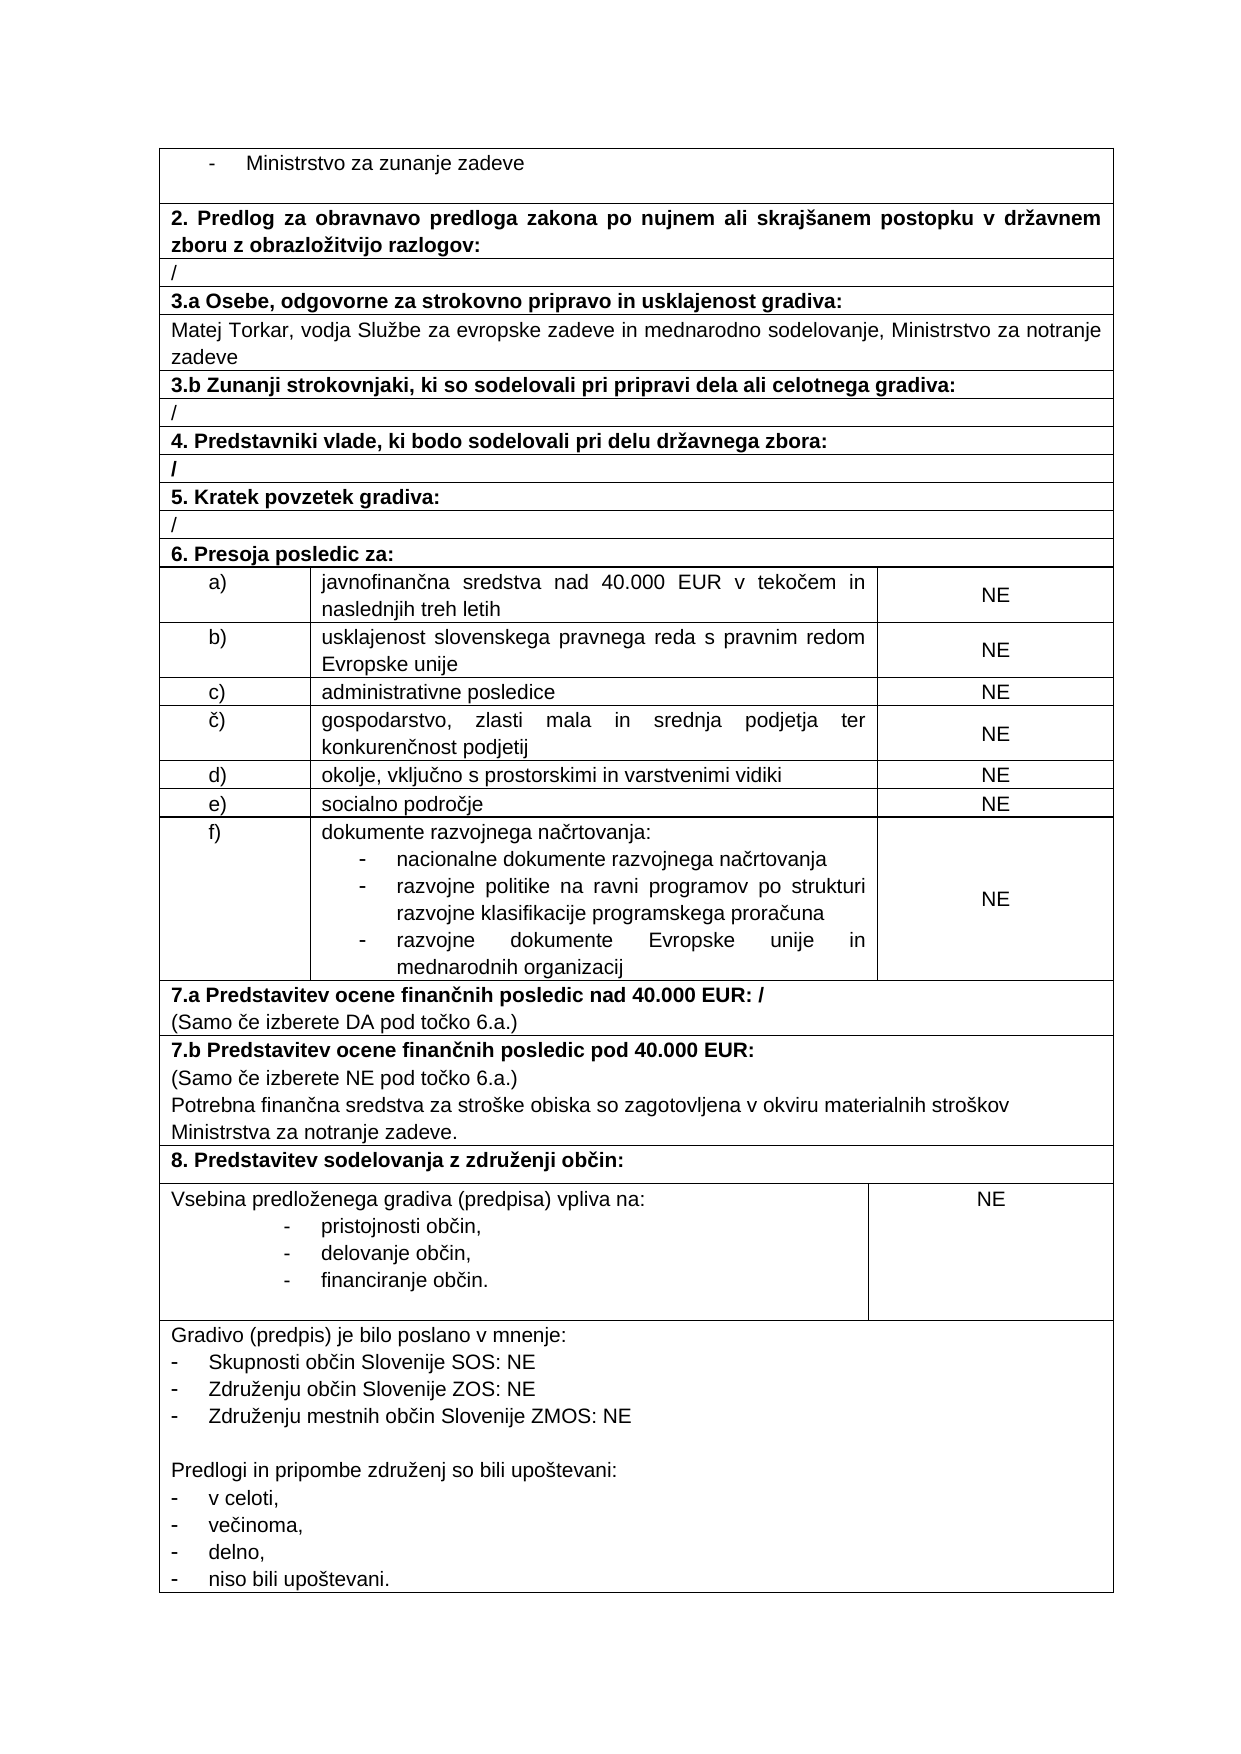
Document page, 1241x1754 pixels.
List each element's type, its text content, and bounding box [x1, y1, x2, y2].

table_cell č) [160, 706, 310, 760]
table_cell 8. Predstavitev sodelovanja z združenji občin: [160, 1146, 1113, 1183]
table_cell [160, 149, 1113, 203]
table_cell socialno področje [311, 789, 877, 816]
table_cell e) [160, 789, 310, 816]
table_cell 3.b Zunanji strokovnjaki, ki so sodelovali pri pripravi dela ali celotnega gradiva: [160, 371, 1113, 398]
table_cell Matej Torkar, vodja Službe za evropske zadeve in mednarodno sodelovanje, Ministrstvo za notranje zadeve [160, 315, 1113, 369]
table_cell NE [878, 761, 1113, 788]
table_cell usklajenost slovenskega pravnega reda s pravnim redom Evropske unije [311, 623, 877, 677]
table_cell 7.a Predstavitev ocene finančnih posledic nad 40.000 EUR: / (Samo če izberete DA pod točko 6.a.) [160, 981, 1113, 1035]
table_cell 3.a Osebe, odgovorne za strokovno pripravo in usklajenost gradiva: [160, 287, 1113, 314]
table_cell 5. Kratek povzetek gradiva: [160, 483, 1113, 510]
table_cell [160, 1321, 1113, 1592]
table_cell NE [869, 1184, 1113, 1320]
table_cell javnofinančna sredstva nad 40.000 EUR v tekočem in naslednjih treh letih [311, 568, 877, 622]
table_cell NE [878, 568, 1113, 622]
table_cell b) [160, 623, 310, 677]
table_cell a) [160, 568, 310, 622]
table_cell administrativne posledice [311, 678, 877, 705]
table_cell f) [160, 818, 310, 980]
table_cell 2. Predlog za obravnavo predloga zakona po nujnem ali skrajšanem postopku v državnem zboru z obrazložitvijo razlogov: [160, 204, 1113, 258]
table_cell / [160, 511, 1113, 538]
table_cell NE [878, 623, 1113, 677]
table_cell NE [878, 706, 1113, 760]
table_cell / [160, 455, 1113, 482]
table_cell gospodarstvo, zlasti mala in srednja podjetja ter konkurenčnost podjetij [311, 706, 877, 760]
table_cell 4. Predstavniki vlade, ki bodo sodelovali pri delu državnega zbora: [160, 427, 1113, 454]
table_cell NE [878, 789, 1113, 816]
table_cell Vsebina predloženega gradiva (predpisa) vpliva na: pristojnosti občin, delovanje občin, financiranje občin. [160, 1184, 868, 1320]
table_cell d) [160, 761, 310, 788]
table_cell c) [160, 678, 310, 705]
table_cell NE [878, 678, 1113, 705]
table_cell / [160, 259, 1113, 286]
table_cell / [160, 399, 1113, 426]
table_cell 7.b Predstavitev ocene finančnih posledic pod 40.000 EUR: (Samo če izberete NE pod točko 6.a.) Potrebna finančna sredstva za stroške obiska so zagotovljena v okviru materialnih stroškov Ministrstva za notranje zadeve. [160, 1036, 1113, 1144]
table_cell dokumente razvojnega načrtovanja: nacionalne dokumente razvojnega načrtovanja razvojne politike na ravni programov po strukturi razvojne klasifikacije programskega proračuna razvojne dokumente Evropske unije in mednarodnih organizacij [311, 818, 877, 980]
table_cell okolje, vključno s prostorskimi in varstvenimi vidiki [311, 761, 877, 788]
table_cell NE [878, 818, 1113, 980]
table_cell 6. Presoja posledic za: [160, 539, 1113, 566]
